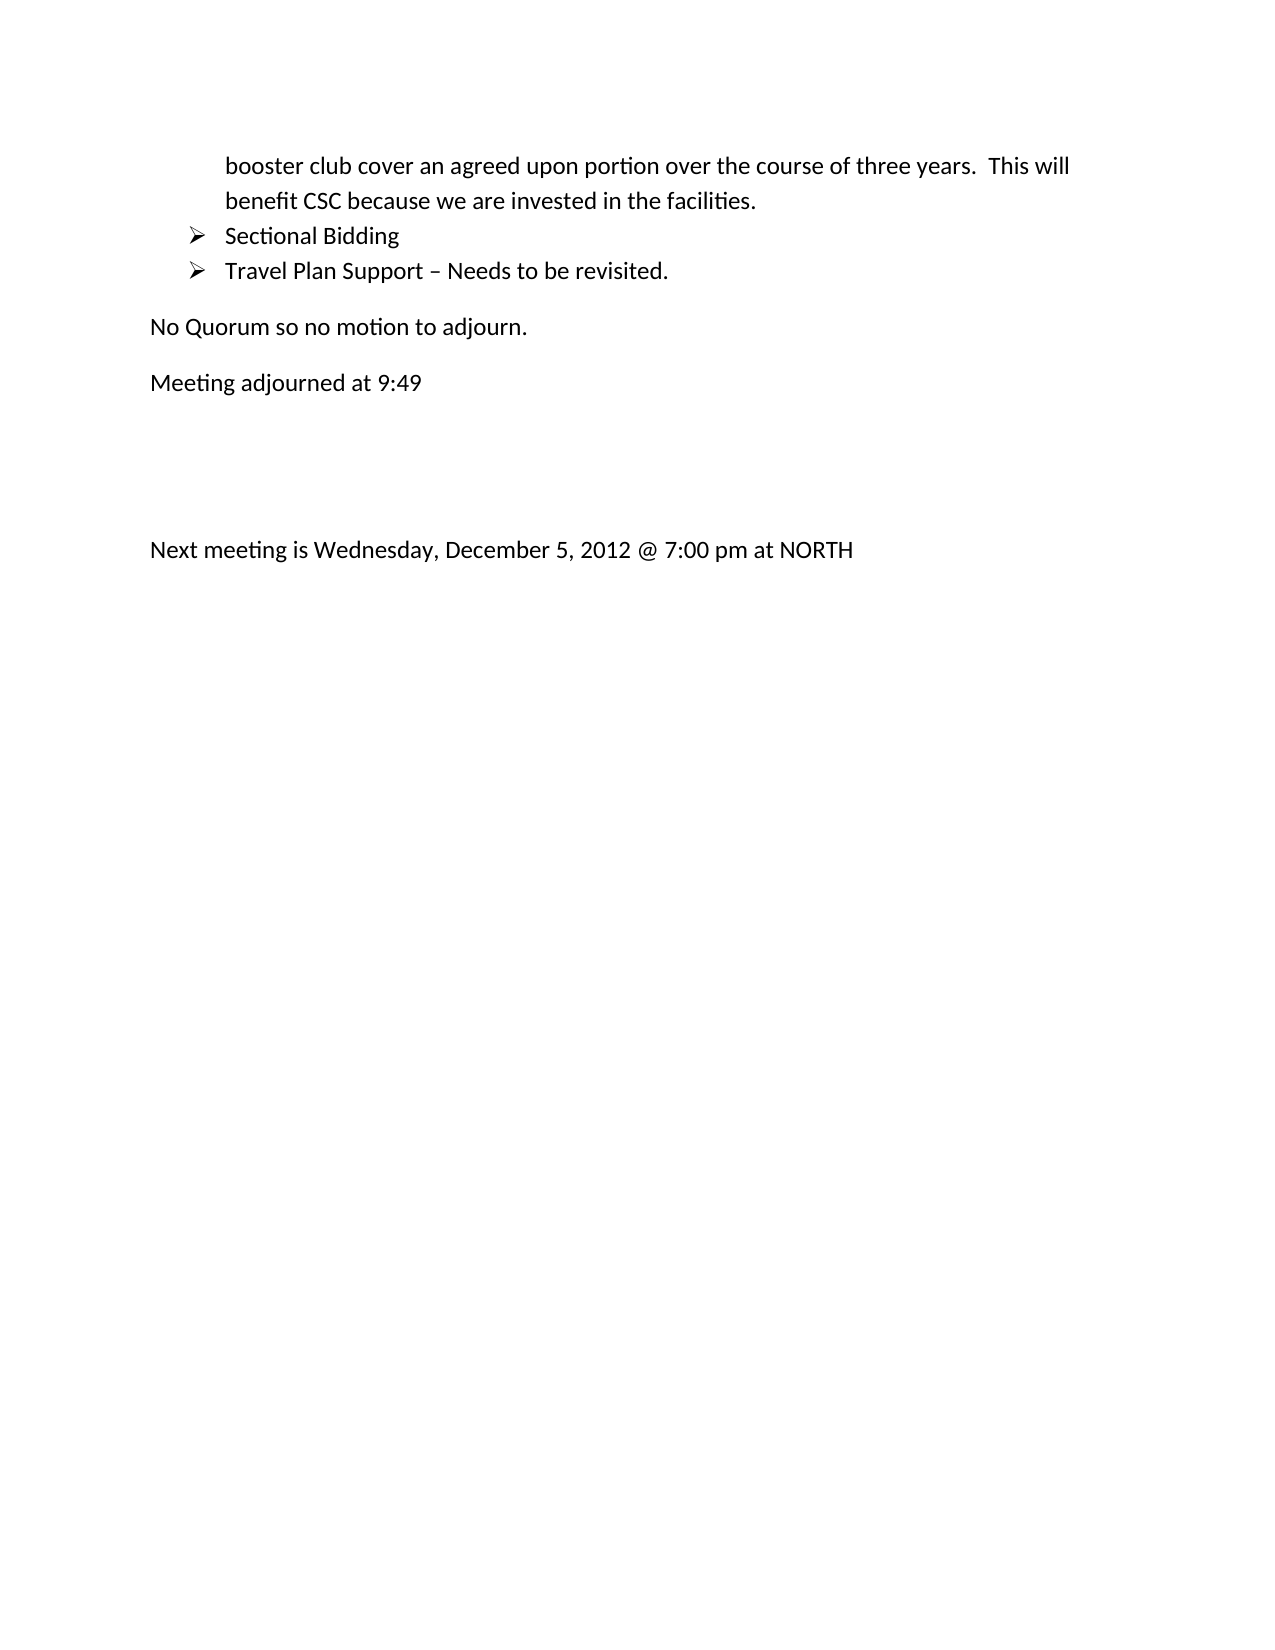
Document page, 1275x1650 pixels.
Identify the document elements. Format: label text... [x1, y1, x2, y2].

text Next meeting is Wednesday, December 5, 2012 @ 7:00 pm at NORTH [150, 534, 1125, 565]
list Travel Plan Support – Needs to be revisited. [187, 255, 1125, 286]
text Meeting adjourned at 9:49 [150, 367, 1125, 397]
text No Quorum so no motion to adjourn. [150, 311, 1125, 341]
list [187, 150, 1125, 216]
list Sectional Bidding [187, 220, 1125, 251]
